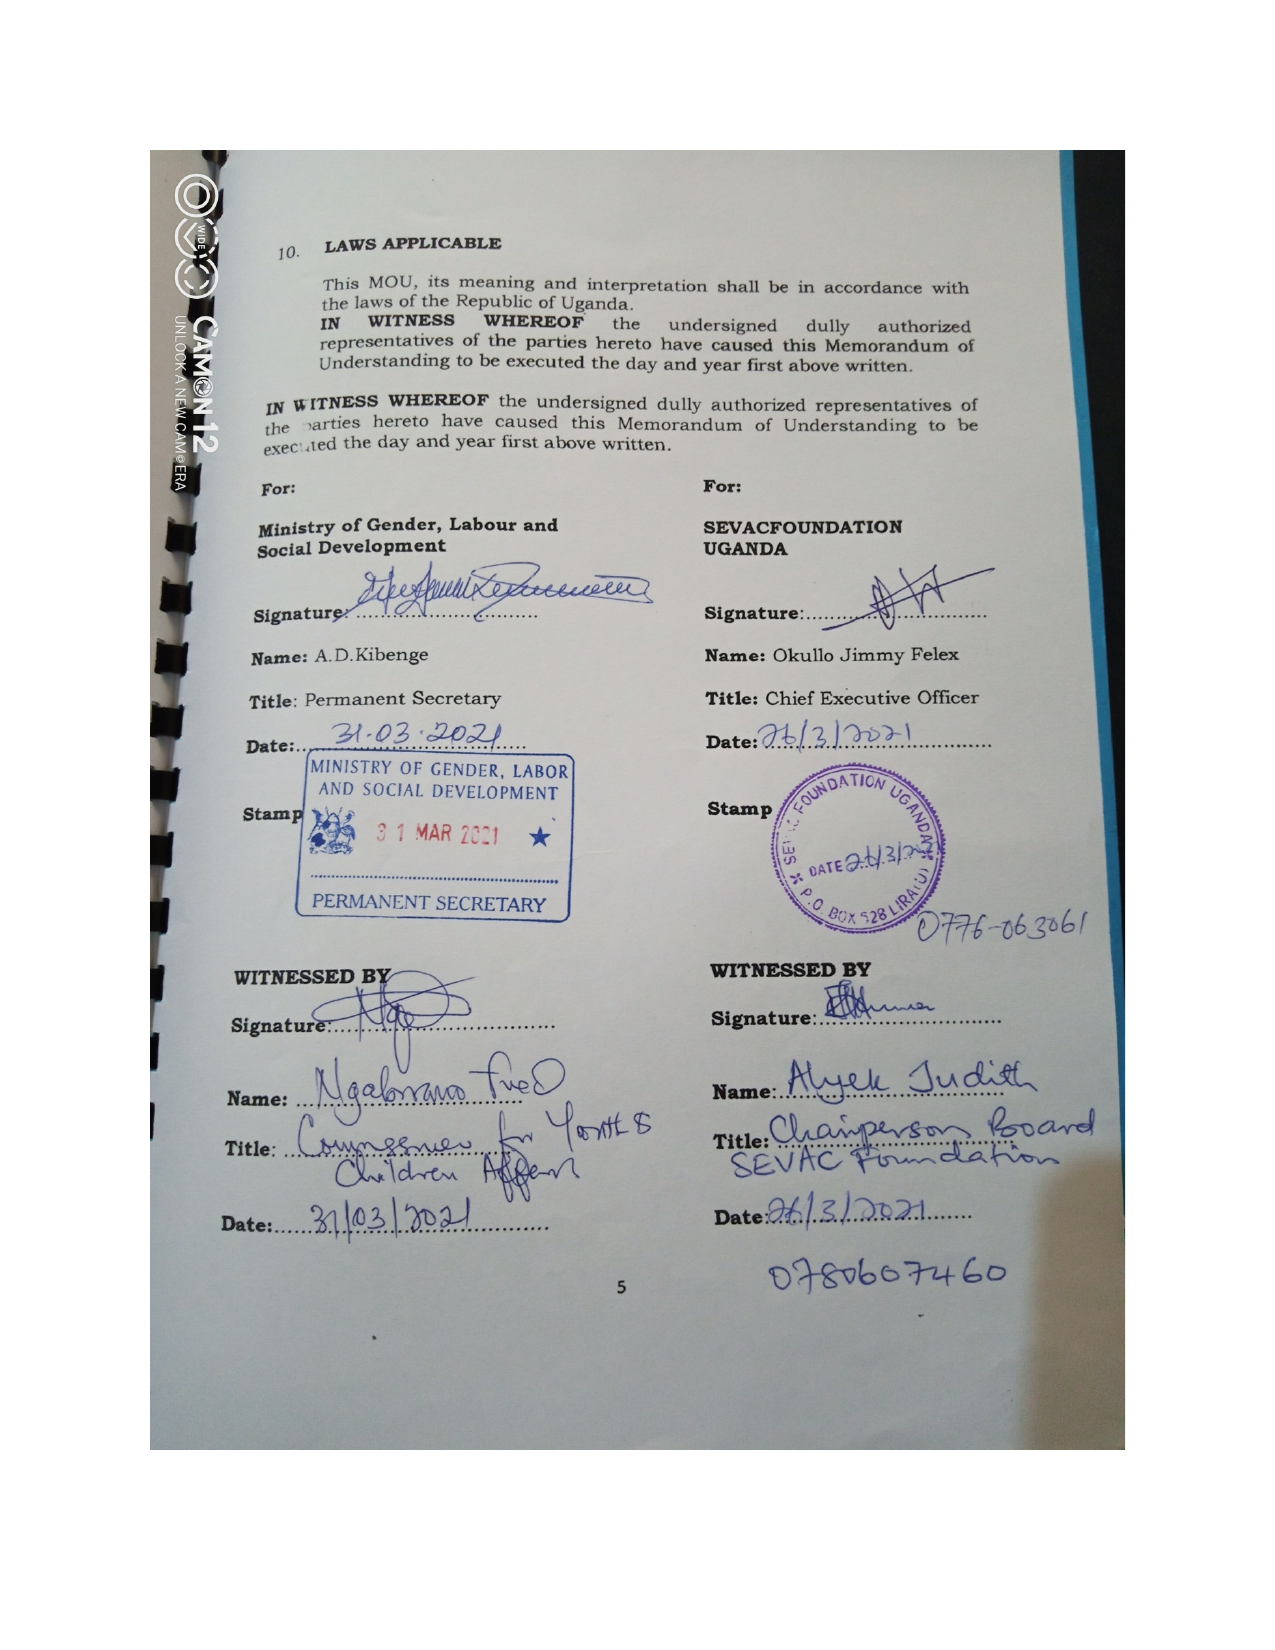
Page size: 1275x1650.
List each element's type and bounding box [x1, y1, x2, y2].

picture [150, 150, 1125, 1450]
